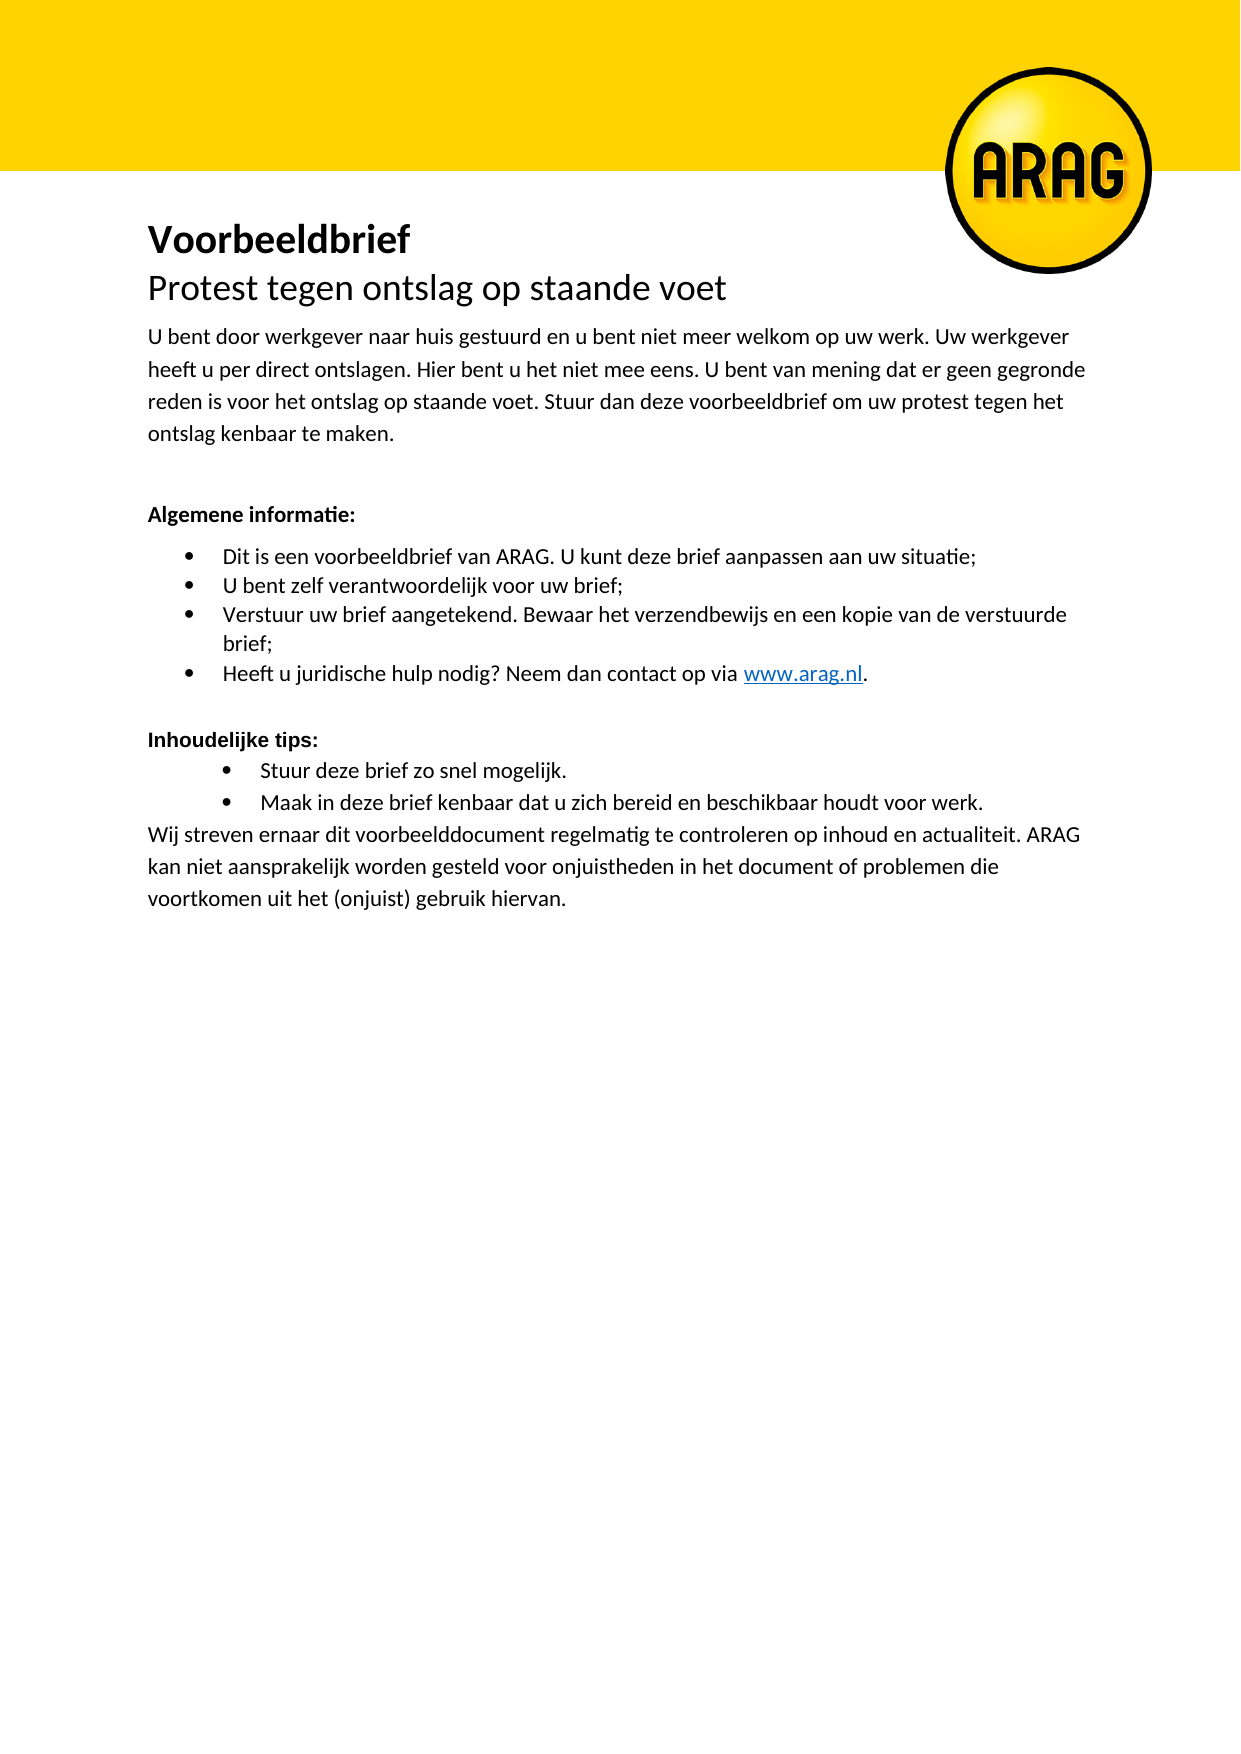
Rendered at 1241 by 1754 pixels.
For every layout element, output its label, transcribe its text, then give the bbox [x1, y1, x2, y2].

text Protest tegen ontslag op staande voet [148, 264, 1092, 310]
list Dit is een voorbeeldbrief van ARAG. U kunt deze brief aanpassen aan uw situatie; [185, 541, 1092, 570]
subtitle Voorbeeldbrief [148, 213, 945, 264]
text U bent door werkgever naar huis gestuurd en u bent niet meer welkom op uw werk. Uw werkgever heeft u per direct ontslagen. Hier bent u het niet mee eens. U bent van mening dat er geen gegronde reden is voor het ontslag op staande voet. Stuur dan deze voorbeeldbrief om uw protest tegen het ontslag kenbaar te maken. [148, 322, 1092, 447]
text Inhoudelijke tips: [148, 728, 1092, 752]
list Heeft u juridische hulp nodig? Neem dan contact op via www.arag.nl. [185, 657, 1092, 687]
subtitle Algemene informatie: [148, 499, 1092, 528]
list U bent zelf verantwoordelijk voor uw brief; [185, 570, 1092, 599]
list Stuur deze brief zo snel mogelijk. [223, 756, 1092, 784]
list Maak in deze brief kenbaar dat u zich bereid en beschikbaar houdt voor werk. [223, 788, 1092, 816]
list Verstuur uw brief aangetekend. Bewaar het verzendbewijs en een kopie van de verstuurde brief; [185, 599, 1092, 657]
text Wij streven ernaar dit voorbeelddocument regelmatig te controleren op inhoud en actualiteit. ARAG kan niet aansprakelijk worden gesteld voor onjuistheden in het document of problemen die voortkomen uit het (onjuist) gebruik hiervan. [148, 820, 1092, 913]
picture [945, 67, 1152, 274]
